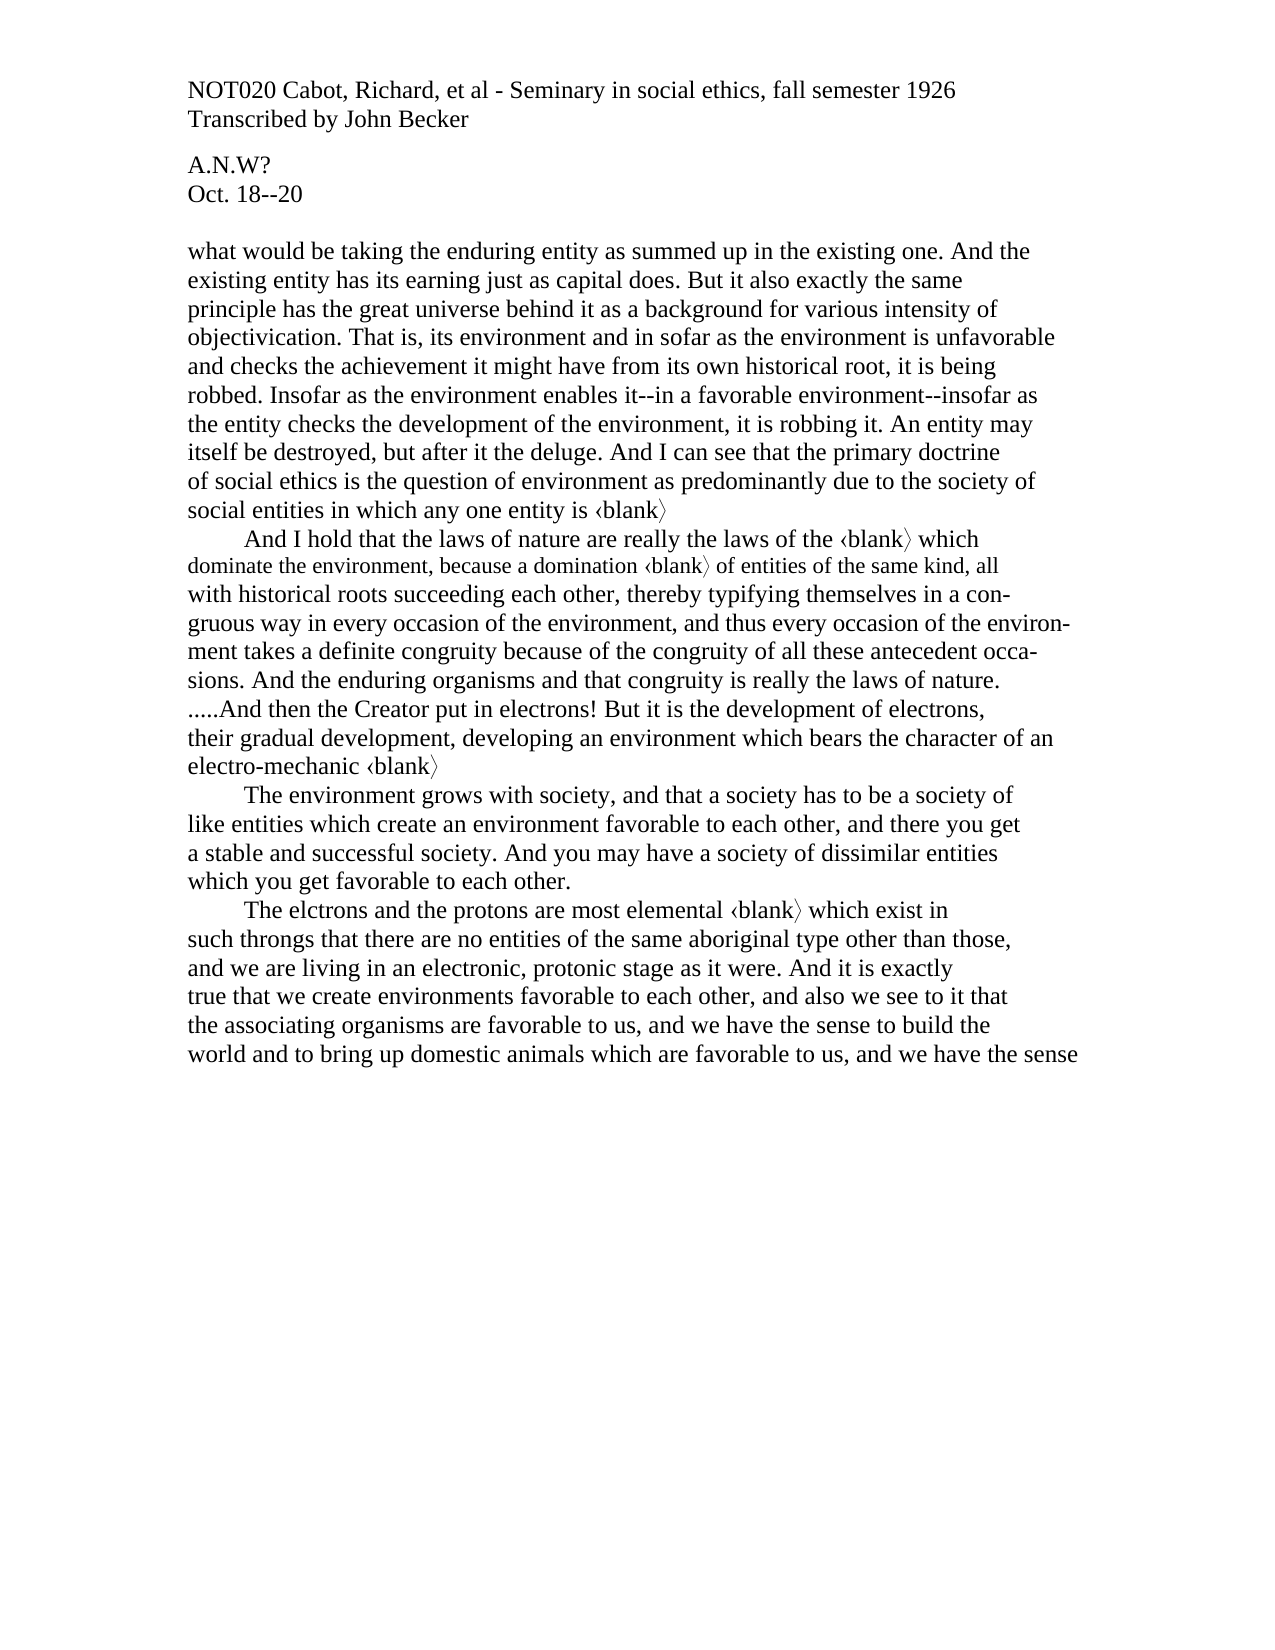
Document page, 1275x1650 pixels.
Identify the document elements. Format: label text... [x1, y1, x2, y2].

text world and to bring up domestic animals which are favorable to us, and we have the sense [187, 1039, 1087, 1068]
text the entity checks the development of the environment, it is robbing it. An entity may [187, 409, 1087, 437]
text like entities which create an environment favorable to each other, and there you get [187, 809, 1087, 838]
text sions. And the enduring organisms and that congruity is really the laws of nature. [187, 665, 1087, 694]
text with historical roots succeeding each other, thereby typifying themselves in a con- [187, 579, 1087, 608]
text of social ethics is the question of environment as predominantly due to the society of [187, 466, 1087, 495]
text itself be destroyed, but after it the deluge. And I can see that the primary doctrine [187, 437, 1087, 466]
text objectivication. That is, its environment and in sofar as the environment is unfavorable [187, 322, 1087, 351]
text The elctrons and the protons are most elemental blank which exist in [187, 895, 1087, 924]
text electro-mechanic blank [187, 751, 1087, 780]
text A.N.W? [187, 150, 1087, 179]
text social entities in which any one entity is blank [187, 495, 1087, 524]
text And I hold that the laws of nature are really the laws of the blank which [187, 524, 1087, 552]
text ment takes a definite congruity because of the congruity of all these antecedent occa- [187, 636, 1087, 665]
text existing entity has its earning just as capital does. But it also exactly the same [187, 265, 1087, 294]
text dominate the environment, because a domination blank of entities of the same kind, all [187, 552, 1087, 579]
text .....And then the Creator put in electrons! But it is the development of electrons, [187, 694, 1087, 723]
text principle has the great universe behind it as a background for various intensity of [187, 294, 1087, 322]
text such throngs that there are no entities of the same aboriginal type other than those, [187, 924, 1087, 953]
text The environment grows with society, and that a society has to be a society of [187, 780, 1087, 809]
text true that we create environments favorable to each other, and also we see to it that [187, 981, 1087, 1010]
text Oct. 18--20 [187, 179, 1087, 207]
text their gradual development, developing an environment which bears the character of an [187, 723, 1087, 751]
text gruous way in every occasion of the environment, and thus every occasion of the environ- [187, 608, 1087, 636]
text which you get favorable to each other. [187, 866, 1087, 895]
text a stable and successful society. And you may have a society of dissimilar entities [187, 838, 1087, 866]
text and checks the achievement it might have from its own historical root, it is being [187, 351, 1087, 380]
text and we are living in an electronic, protonic stage as it were. And it is exactly [187, 953, 1087, 981]
text the associating organisms are favorable to us, and we have the sense to build the [187, 1010, 1087, 1039]
text what would be taking the enduring entity as summed up in the existing one. And the [187, 236, 1087, 265]
text robbed. Insofar as the environment enables it--in a favorable environment--insofar as [187, 380, 1087, 409]
